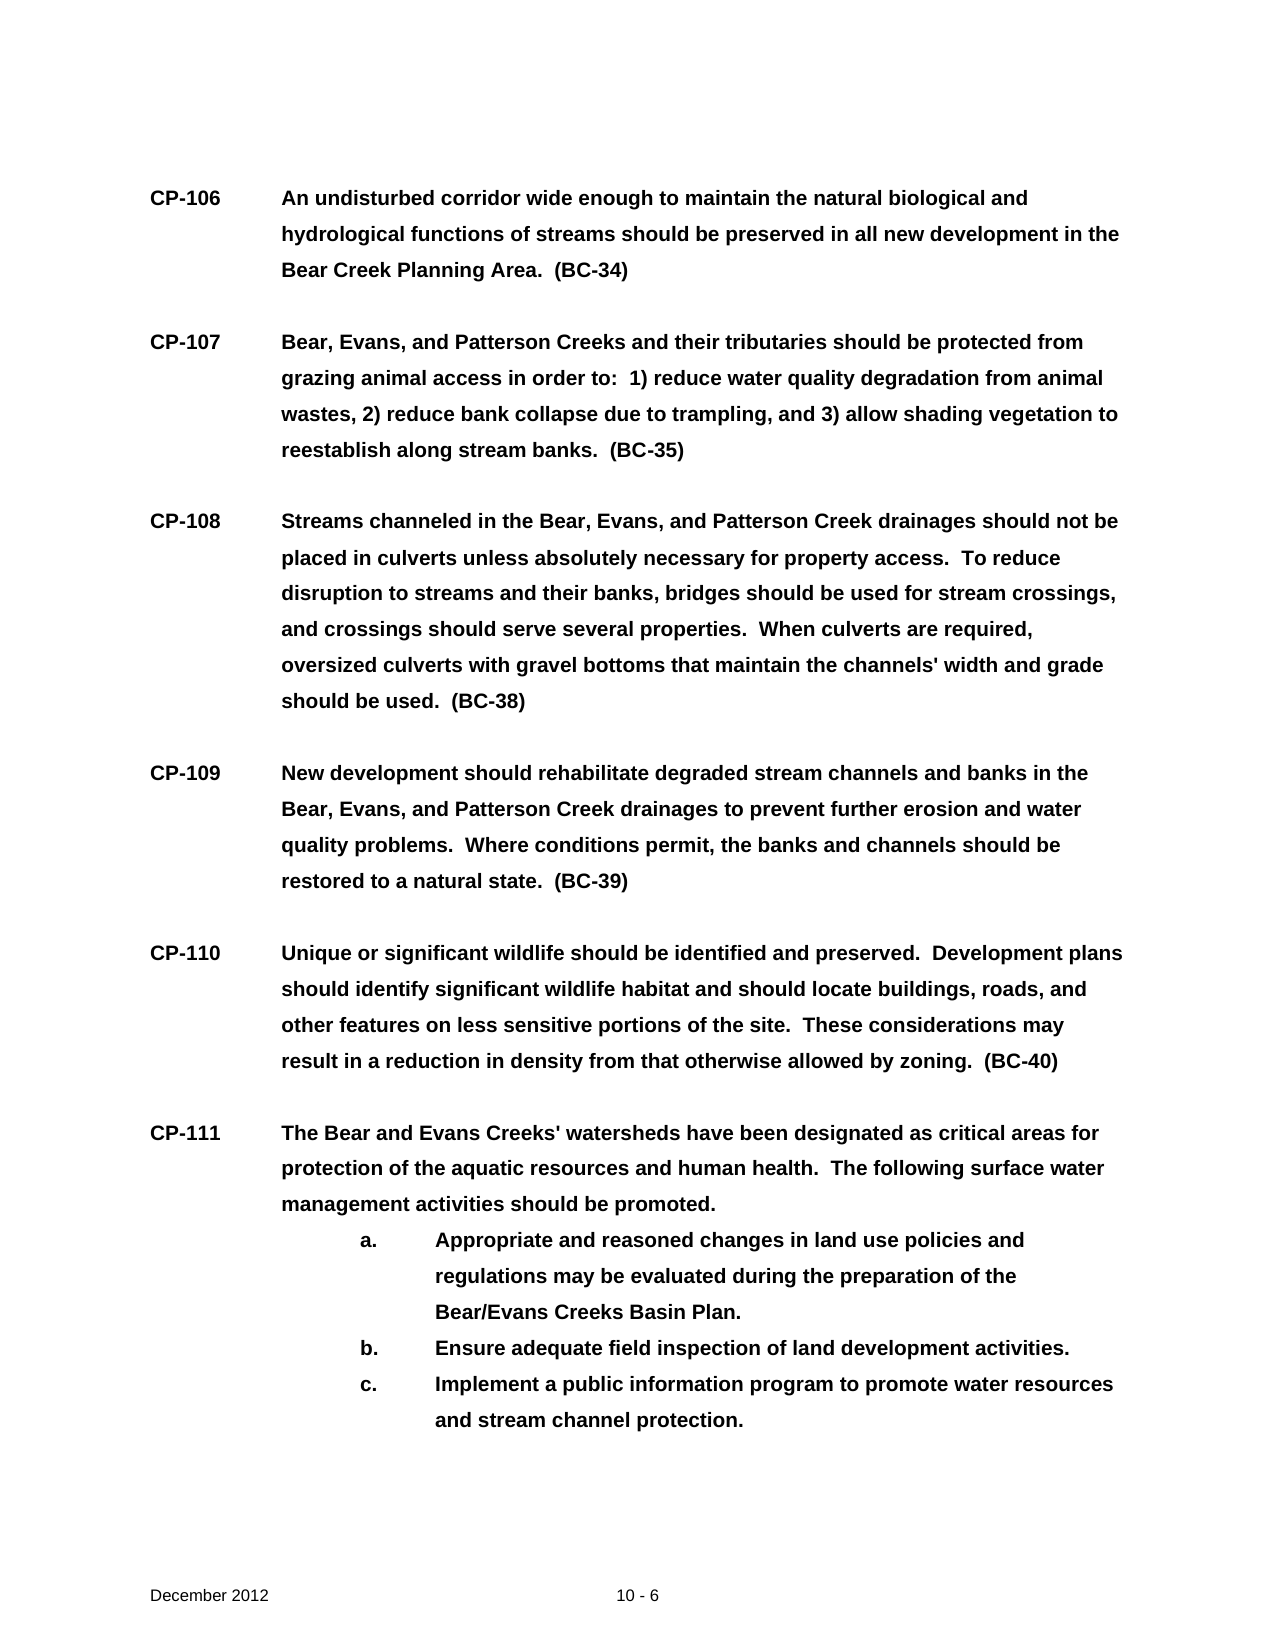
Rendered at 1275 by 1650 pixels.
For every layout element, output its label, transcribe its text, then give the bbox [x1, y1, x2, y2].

text CP-106 An undisturbed corridor wide enough to maintain the natural biological and hydrological functions of streams should be preserved in all new development in the Bear Creek Planning Area. (BC-34) [150, 186, 1125, 282]
text CP-108 Streams channeled in the Bear, Evans, and Patterson Creek drainages should not be placed in culverts unless absolutely necessary for property access. To reduce disruption to streams and their banks, bridges should be used for stream crossings, and crossings should serve several properties. When culverts are required, oversized culverts with gravel bottoms that maintain the channels' width and grade should be used. (BC-38) [150, 509, 1125, 713]
text c. Implement a public information program to promote water resources and stream channel protection. [360, 1372, 1125, 1432]
text CP-109 New development should rehabilitate degraded stream channels and banks in the Bear, Evans, and Patterson Creek drainages to prevent further erosion and water quality problems. Where conditions permit, the banks and channels should be restored to a natural state. (BC-39) [150, 761, 1125, 893]
text CP-110 Unique or significant wildlife should be identified and preserved. Development plans should identify significant wildlife habitat and should locate buildings, roads, and other features on less sensitive portions of the site. These considerations may result in a reduction in density from that otherwise allowed by zoning. (BC-40) [150, 941, 1125, 1072]
text a. Appropriate and reasoned changes in land use policies and regulations may be evaluated during the preparation of the Bear/Evans Creeks Basin Plan. [360, 1228, 1125, 1324]
text CP-111 The Bear and Evans Creeks' watersheds have been designated as critical areas for protection of the aquatic resources and human health. The following surface water management activities should be promoted. [150, 1120, 1125, 1216]
text b. Ensure adequate field inspection of land development activities. [360, 1336, 1125, 1360]
text CP-107 Bear, Evans, and Patterson Creeks and their tributaries should be protected from grazing animal access in order to: 1) reduce water quality degradation from animal wastes, 2) reduce bank collapse due to trampling, and 3) allow shading vegetation to reestablish along stream banks. (BC-35) [150, 330, 1125, 461]
